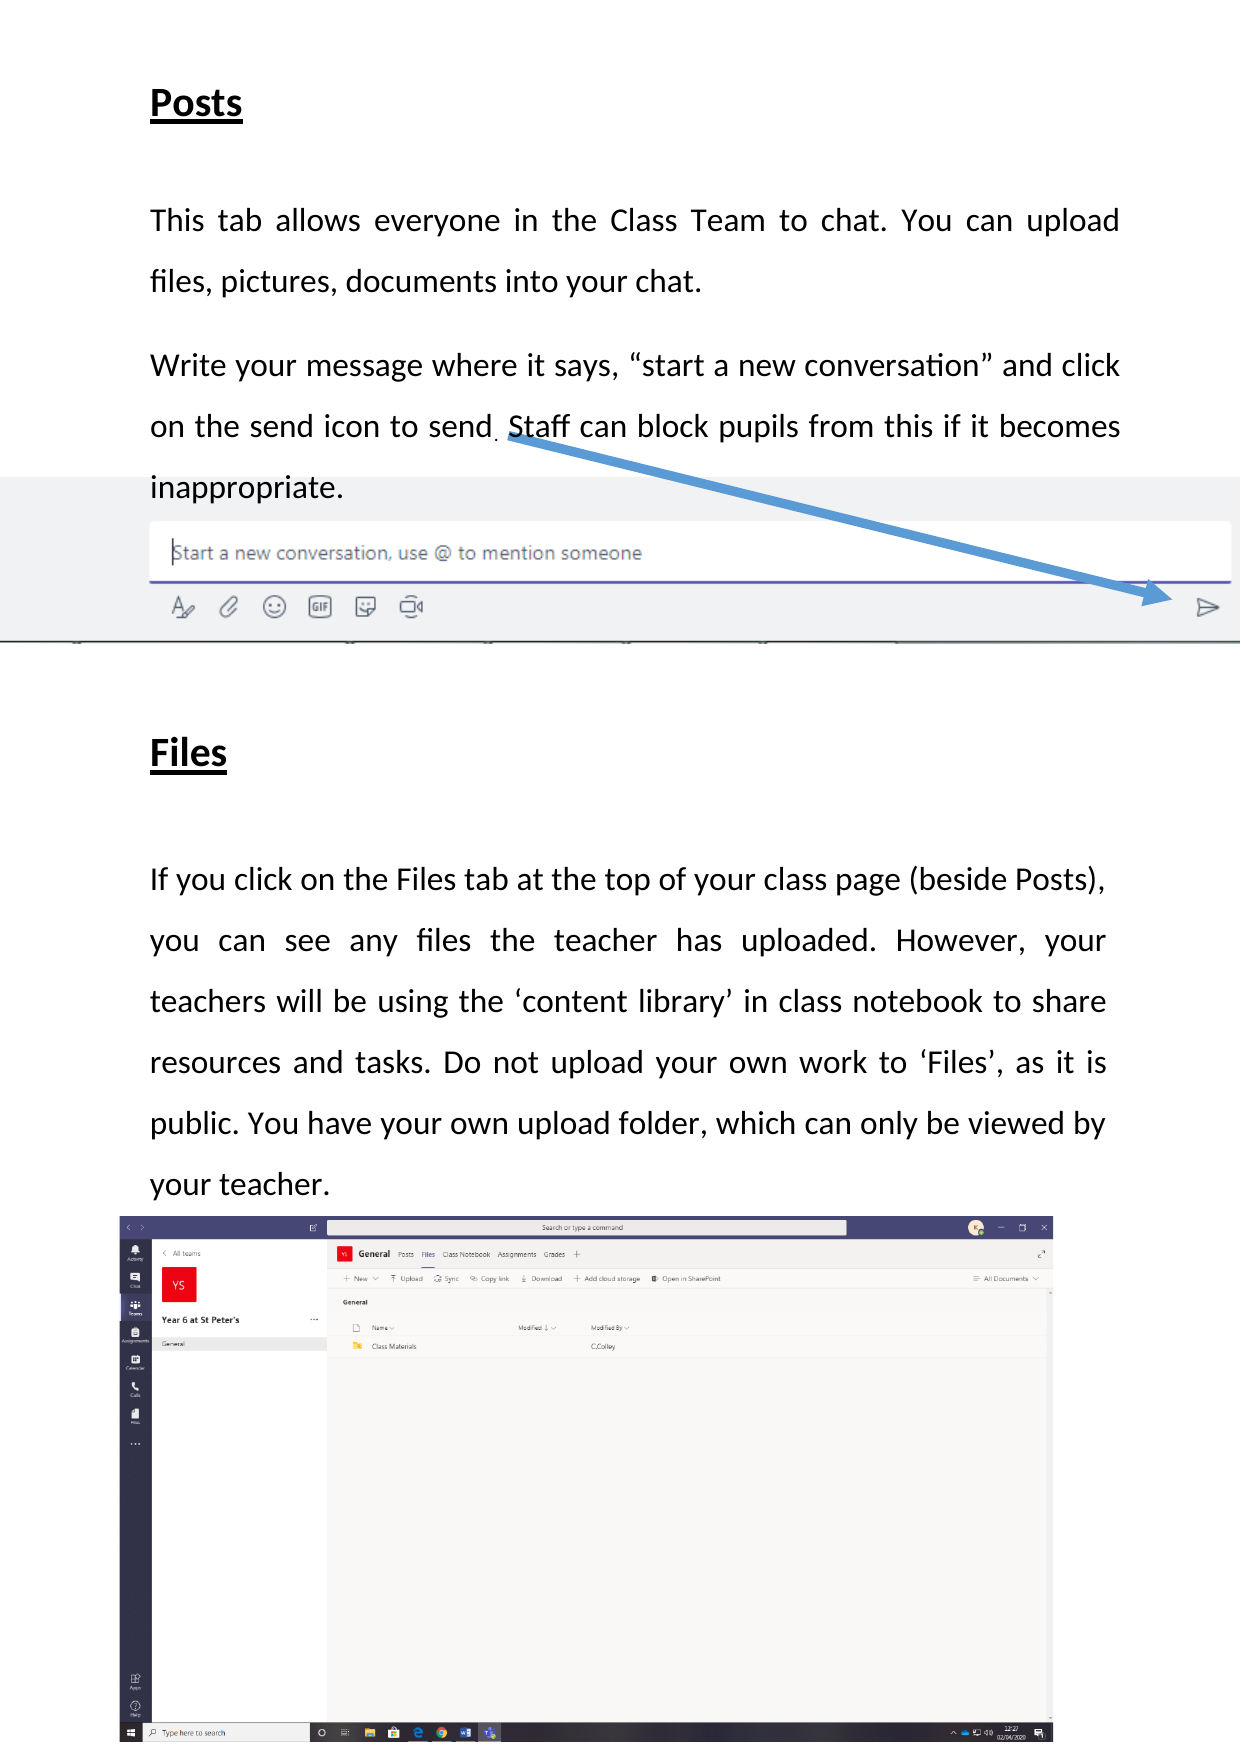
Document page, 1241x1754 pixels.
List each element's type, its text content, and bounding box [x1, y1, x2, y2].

text Files [150, 726, 1108, 777]
text Write your message where it says, “start a new conversation” and click on the send icon to send. Staff can block pupils from this if it becomes inappropriate. [150, 344, 1122, 507]
text This tab allows everyone in the Class Team to chat. You can upload files, pictures, documents into your chat. [150, 199, 1122, 301]
picture [119, 1216, 1054, 1742]
text If you click on the Files tab at the top of your class page (beside Posts), you can see any files the teacher has uploaded. However, your teachers will be using the ‘content library’ in class notebook to share resources and tasks. Do not upload your own work to ‘Files’, as it is public. You have your own upload folder, which can only be viewed by your teacher. [149, 857, 1108, 1203]
text Posts [150, 76, 1108, 126]
picture [0, 477, 1240, 644]
